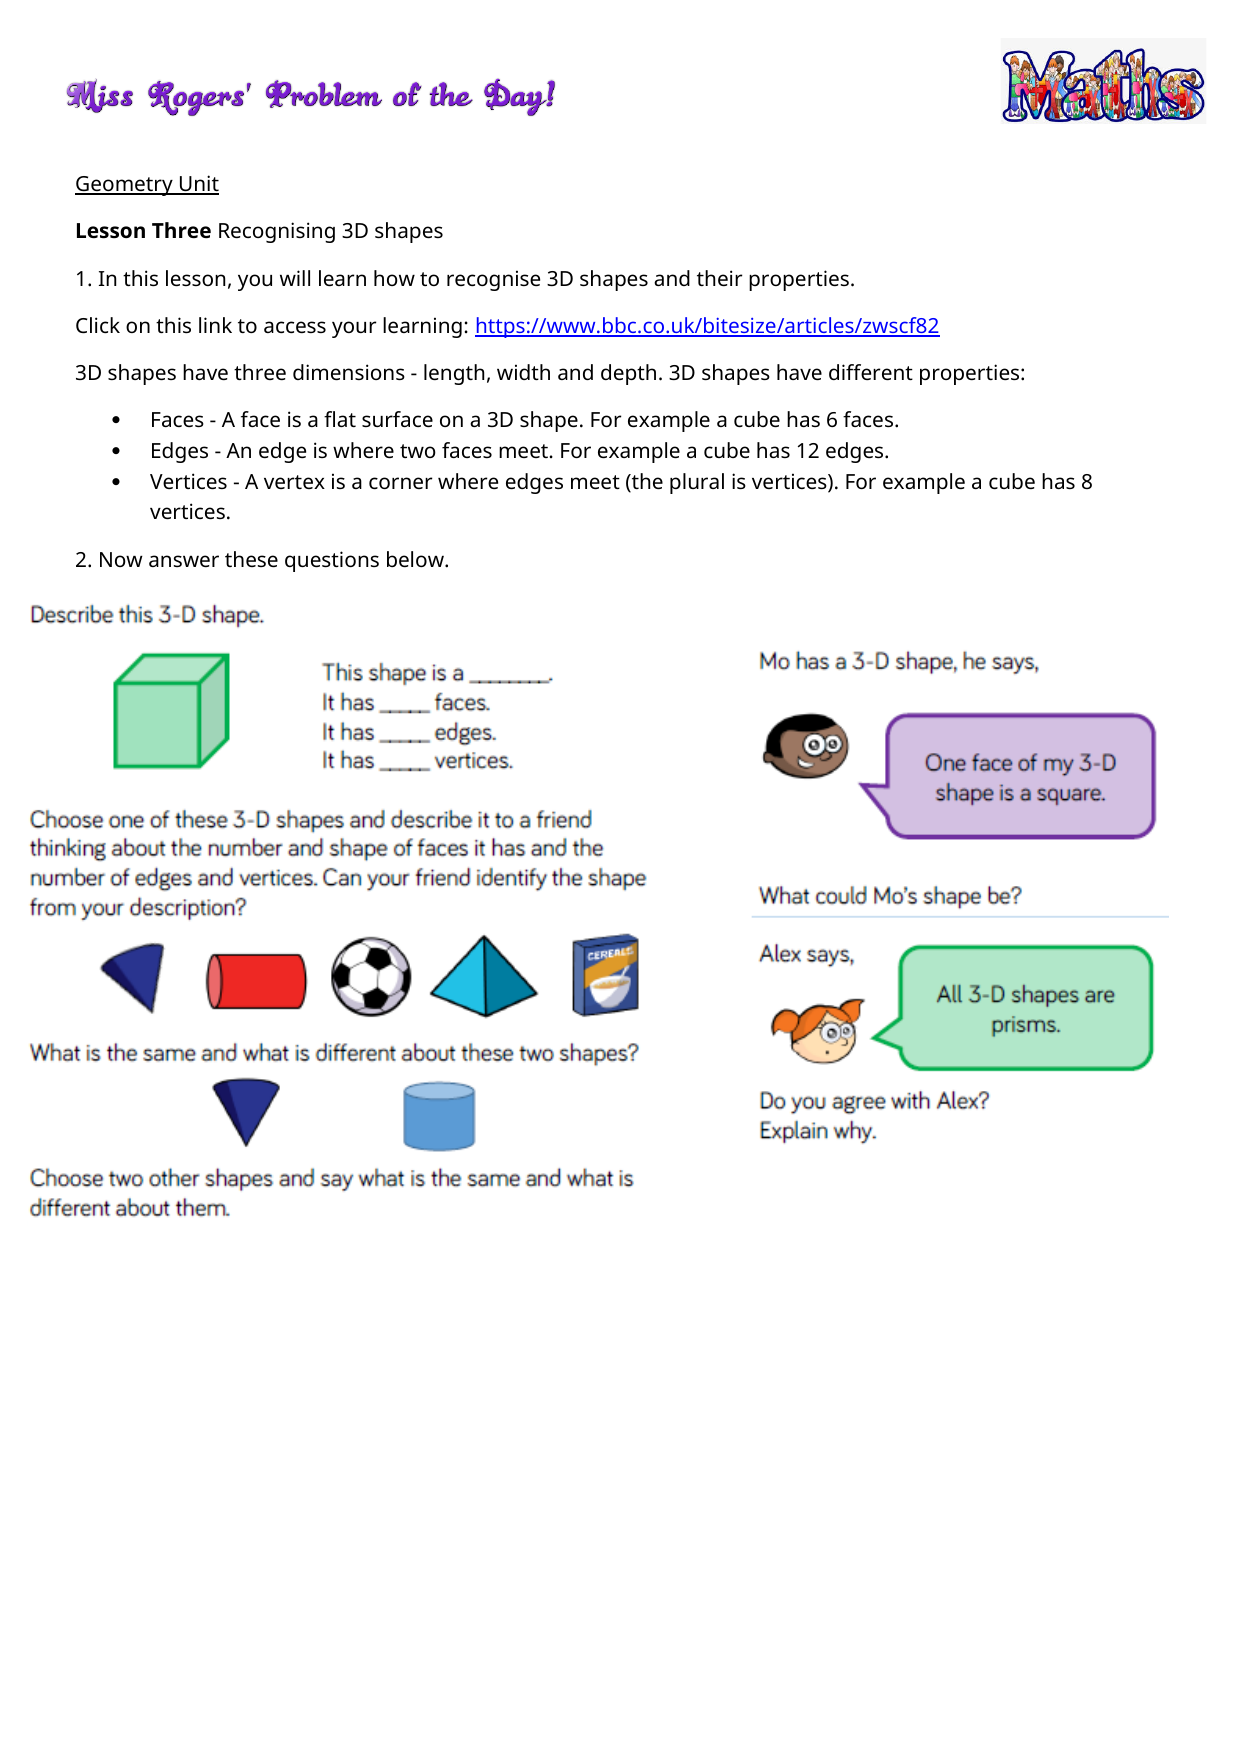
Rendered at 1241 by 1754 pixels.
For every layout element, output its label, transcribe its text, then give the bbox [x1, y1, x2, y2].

text 2. Now answer these questions below. [75, 545, 1165, 573]
text 1. In this lesson, you will learn how to recognise 3D shapes and their properties. [75, 264, 1165, 292]
list Vertices - A vertex is a corner where edges meet (the plural is vertices). For example a cube has 8 vertices. [112, 467, 1165, 526]
picture [62, 75, 559, 120]
text Geometry Unit [75, 169, 1165, 198]
text 3D shapes have three dimensions - length, width and depth. 3D shapes have different properties: [75, 358, 1165, 387]
picture [27, 596, 667, 1230]
list Edges - An edge is where two faces meet. For example a cube has 12 edges. [112, 436, 1165, 465]
text Lesson Three Recognising 3D shapes [75, 216, 1165, 245]
picture [751, 641, 1169, 1187]
picture [1000, 38, 1207, 124]
list Faces - A face is a flat surface on a 3D shape. For example a cube has 6 faces. [112, 406, 1165, 434]
text Click on this link to access your learning: https://www.bbc.co.uk/bitesize/articles/zwscf82 [75, 311, 1165, 339]
